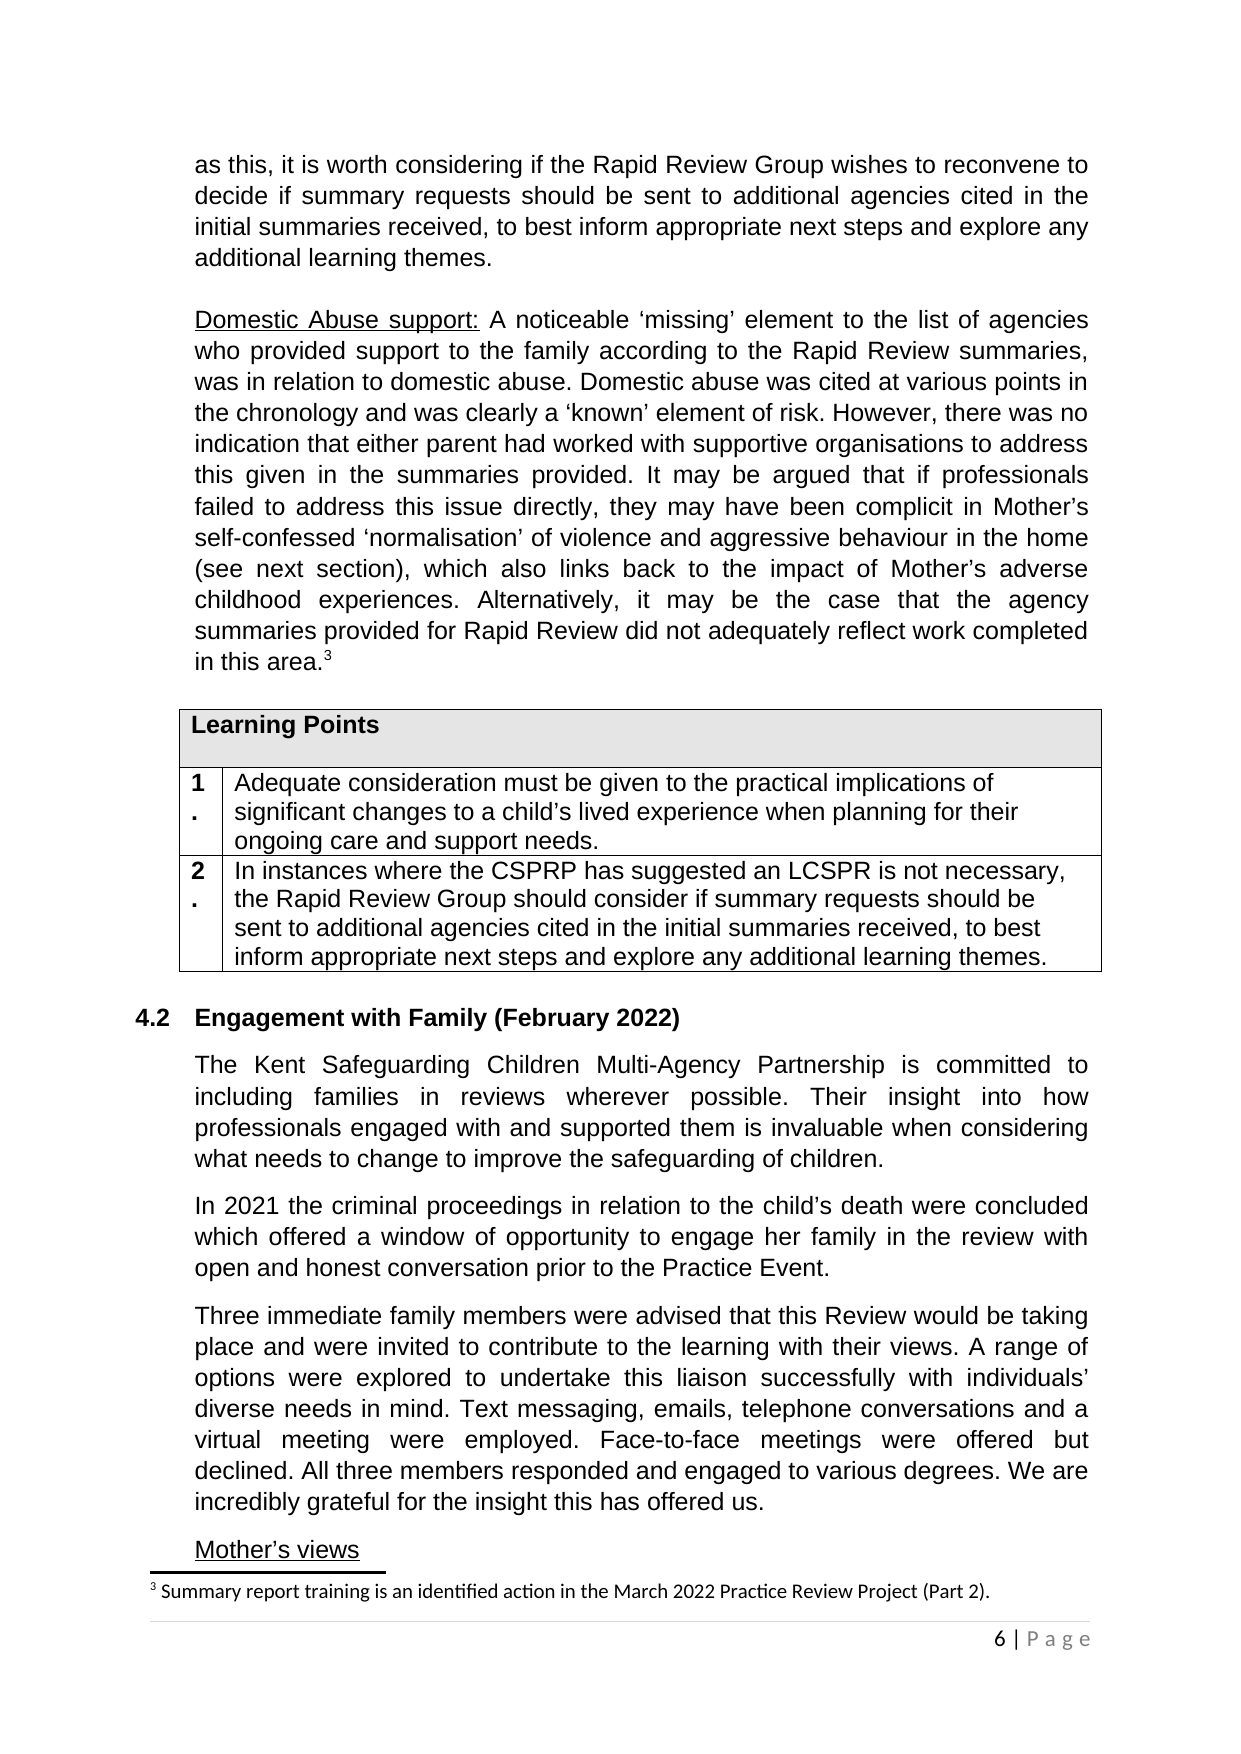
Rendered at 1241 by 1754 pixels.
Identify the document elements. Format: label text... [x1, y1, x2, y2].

table_cell In instances where the CSPRP has suggested an LCSPR is not necessary, the Rapid Review Group should consider if summary requests should be sent to additional agencies cited in the initial summaries received, to best inform appropriate next steps and explore any additional learning themes. [223, 856, 1101, 971]
text In 2021 the criminal proceedings in relation to the child’s death were concluded which offered a window of opportunity to engage her family in the review with open and honest conversation prior to the Practice Event. [194, 1191, 1090, 1282]
text The Kent Safeguarding Children Multi-Agency Partnership is committed to including families in reviews wherever possible. Their insight into how professionals engaged with and supported them is invaluable when considering what needs to change to improve the safeguarding of children. [194, 1050, 1090, 1172]
table_header Learning Points [180, 710, 1101, 767]
table_cell Adequate consideration must be given to the practical implications of significant changes to a child’s lived experience when planning for their ongoing care and support needs. [223, 768, 1101, 854]
text Domestic Abuse support: A noticeable ‘missing’ element to the list of agencies who provided support to the family according to the Rapid Review summaries, was in relation to domestic abuse. Domestic abuse was cited at various points in the chronology and was clearly a ‘known’ element of risk. However, there was no indication that either parent had worked with supportive organisations to address this given in the summaries provided. It may be argued that if professionals failed to address this issue directly, they may have been complicit in Mother’s self-confessed ‘normalisation’ of violence and aggressive behaviour in the home (see next section), which also links back to the impact of Mother’s adverse childhood experiences. Alternatively, it may be the case that the agency summaries provided for Rapid Review did not adequately reflect work completed in this area. [194, 305, 1090, 675]
table_cell 1. [180, 768, 222, 854]
list Engagement with Family (February 2022) [135, 1003, 1090, 1031]
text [194, 150, 1090, 272]
text Mother’s views [194, 1535, 1090, 1564]
text Three immediate family members were advised that this Review would be taking place and were invited to contribute to the learning with their views. A range of options were explored to undertake this liaison successfully with individuals’ diverse needs in mind. Text messaging, emails, telephone conversations and a virtual meeting were employed. Face-to-face meetings were offered but declined. All three members responded and engaged to various degrees. We are incredibly grateful for the insight this has offered us. [194, 1301, 1090, 1516]
table_cell 2. [180, 856, 222, 971]
